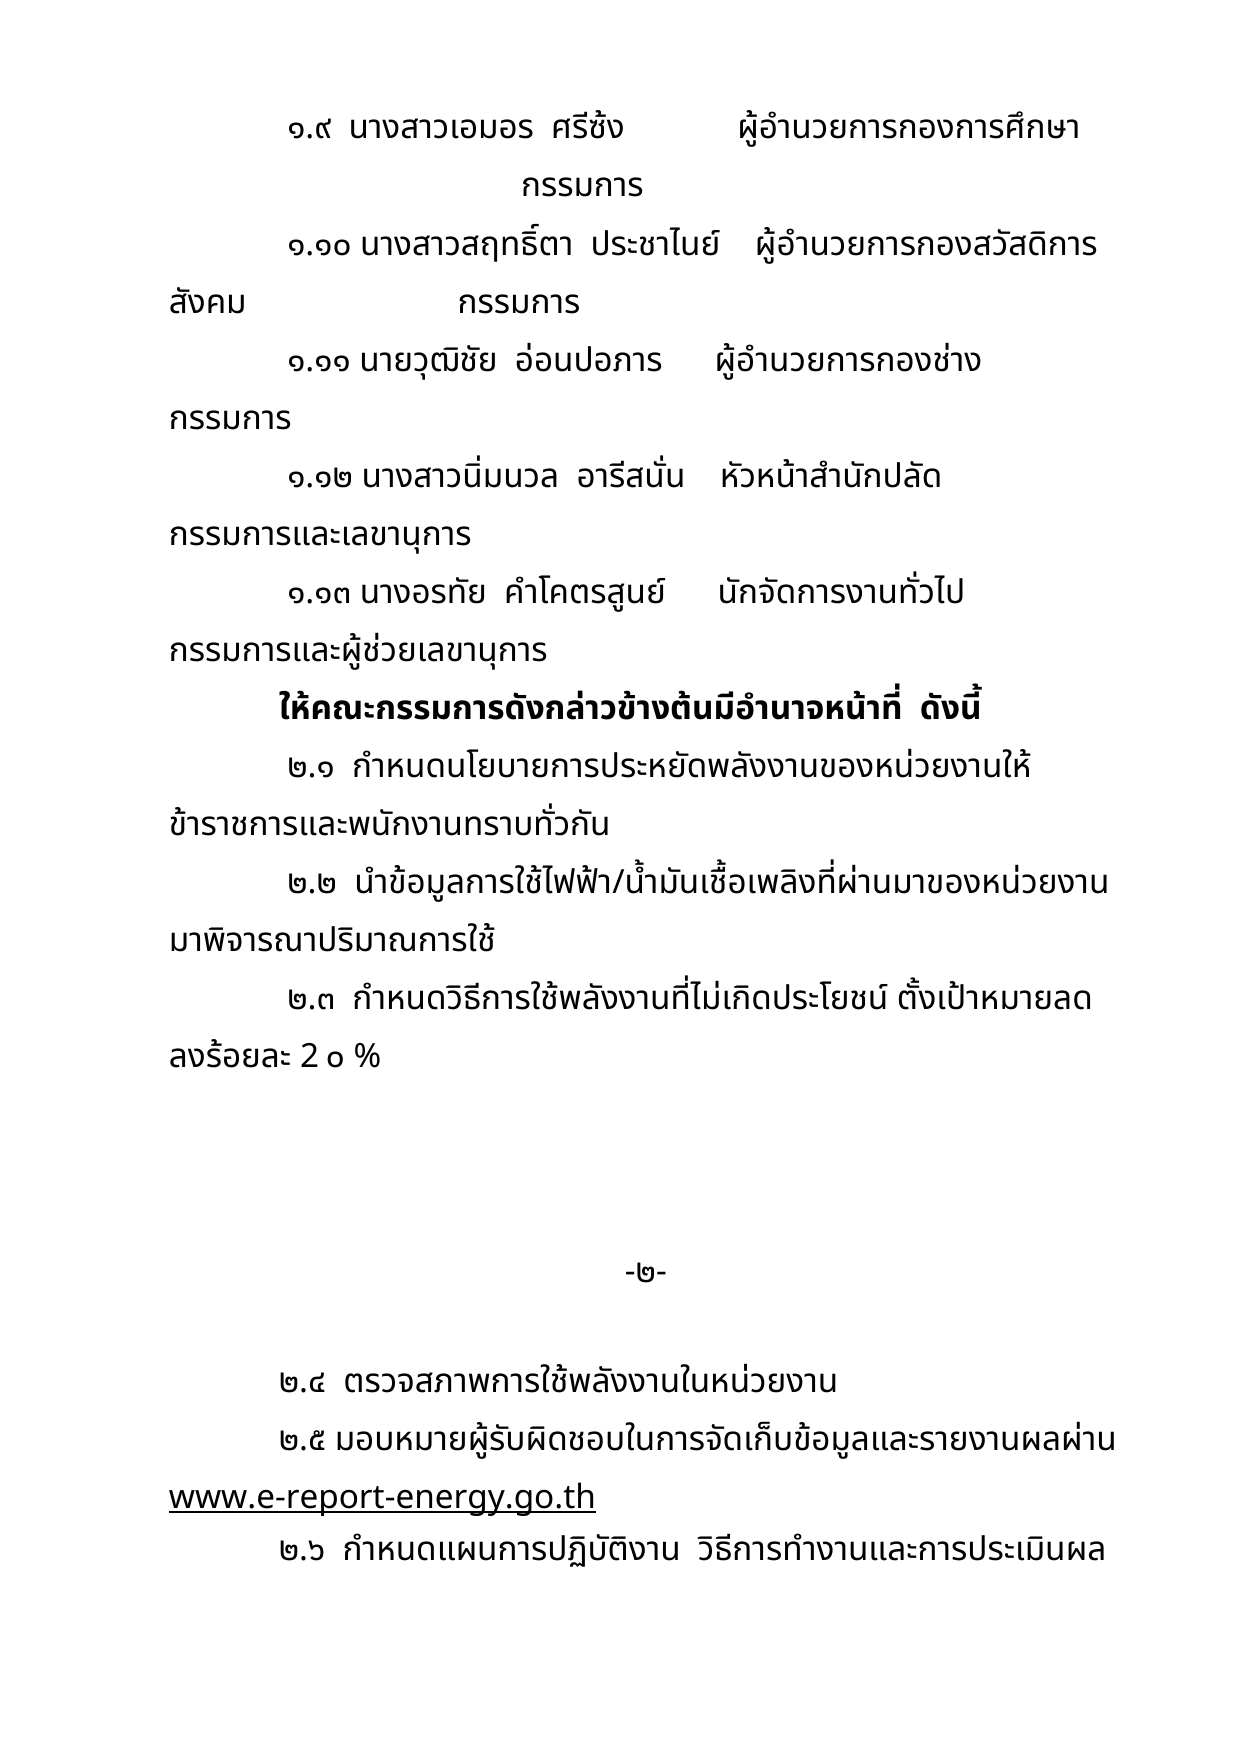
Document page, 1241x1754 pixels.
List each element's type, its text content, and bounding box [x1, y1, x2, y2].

text ๑.๑๐ นางสาวสฤทธิ์ตา ประชาไนย์ ผู้อำนวยการกองสวัสดิการสังคม กรรมการ [169, 219, 1122, 328]
text ๑.๙ นางสาวเอมอร ศรีซ้ง ผู้อำนวยการกองการศึกษา กรรมการ [169, 103, 1122, 212]
text ๑.๑๑ นายวุฒิชัย อ่อนปอภาร ผู้อำนวยการกองช่าง กรรมการ [169, 336, 1122, 444]
text ๒.๓ กำหนดวิธีการใช้พลังงานที่ไม่เกิดประโยชน์ ตั้งเป้าหมายลดลงร้อยละ 2๐ % [169, 974, 1122, 1082]
text ๑.๑๒ นางสาวนิ่มนวล อารีสนั่น หัวหน้าสำนักปลัด กรรมการและเลขานุการ [169, 452, 1122, 560]
text -๒- [169, 1247, 1122, 1297]
text ๒.๑ กำหนดนโยบายการประหยัดพลังงานของหน่วยงานให้ข้าราชการและพนักงานทราบทั่วกัน [169, 742, 1122, 850]
text ๑.๑๓ นางอรทัย คำโคตรสูนย์ นักจัดการงานทั่วไป กรรมการและผู้ช่วยเลขานุการ [169, 568, 1122, 676]
text ๒.๒ นำข้อมูลการใช้ไฟฟ้า/น้ำมันเชื้อเพลิงที่ผ่านมาของหน่วยงานมาพิจารณาปริมาณการใช้ [169, 858, 1122, 966]
text ๒.๕ มอบหมายผู้รับผิดชอบในการจัดเก็บข้อมูลและรายงานผลผ่าน www.e-report-energy.go.th [169, 1415, 1122, 1518]
text ๒.๔ ตรวจสภาพการใช้พลังงานในหน่วยงาน [169, 1357, 1122, 1407]
text ให้คณะกรรมการดังกล่าวข้างต้นมีอำนาจหน้าที่ ดังนี้ [169, 684, 1122, 734]
text ๒.๖ กำหนดแผนการปฏิบัติงาน วิธีการทำงานและการประเมินผล [169, 1524, 1122, 1575]
